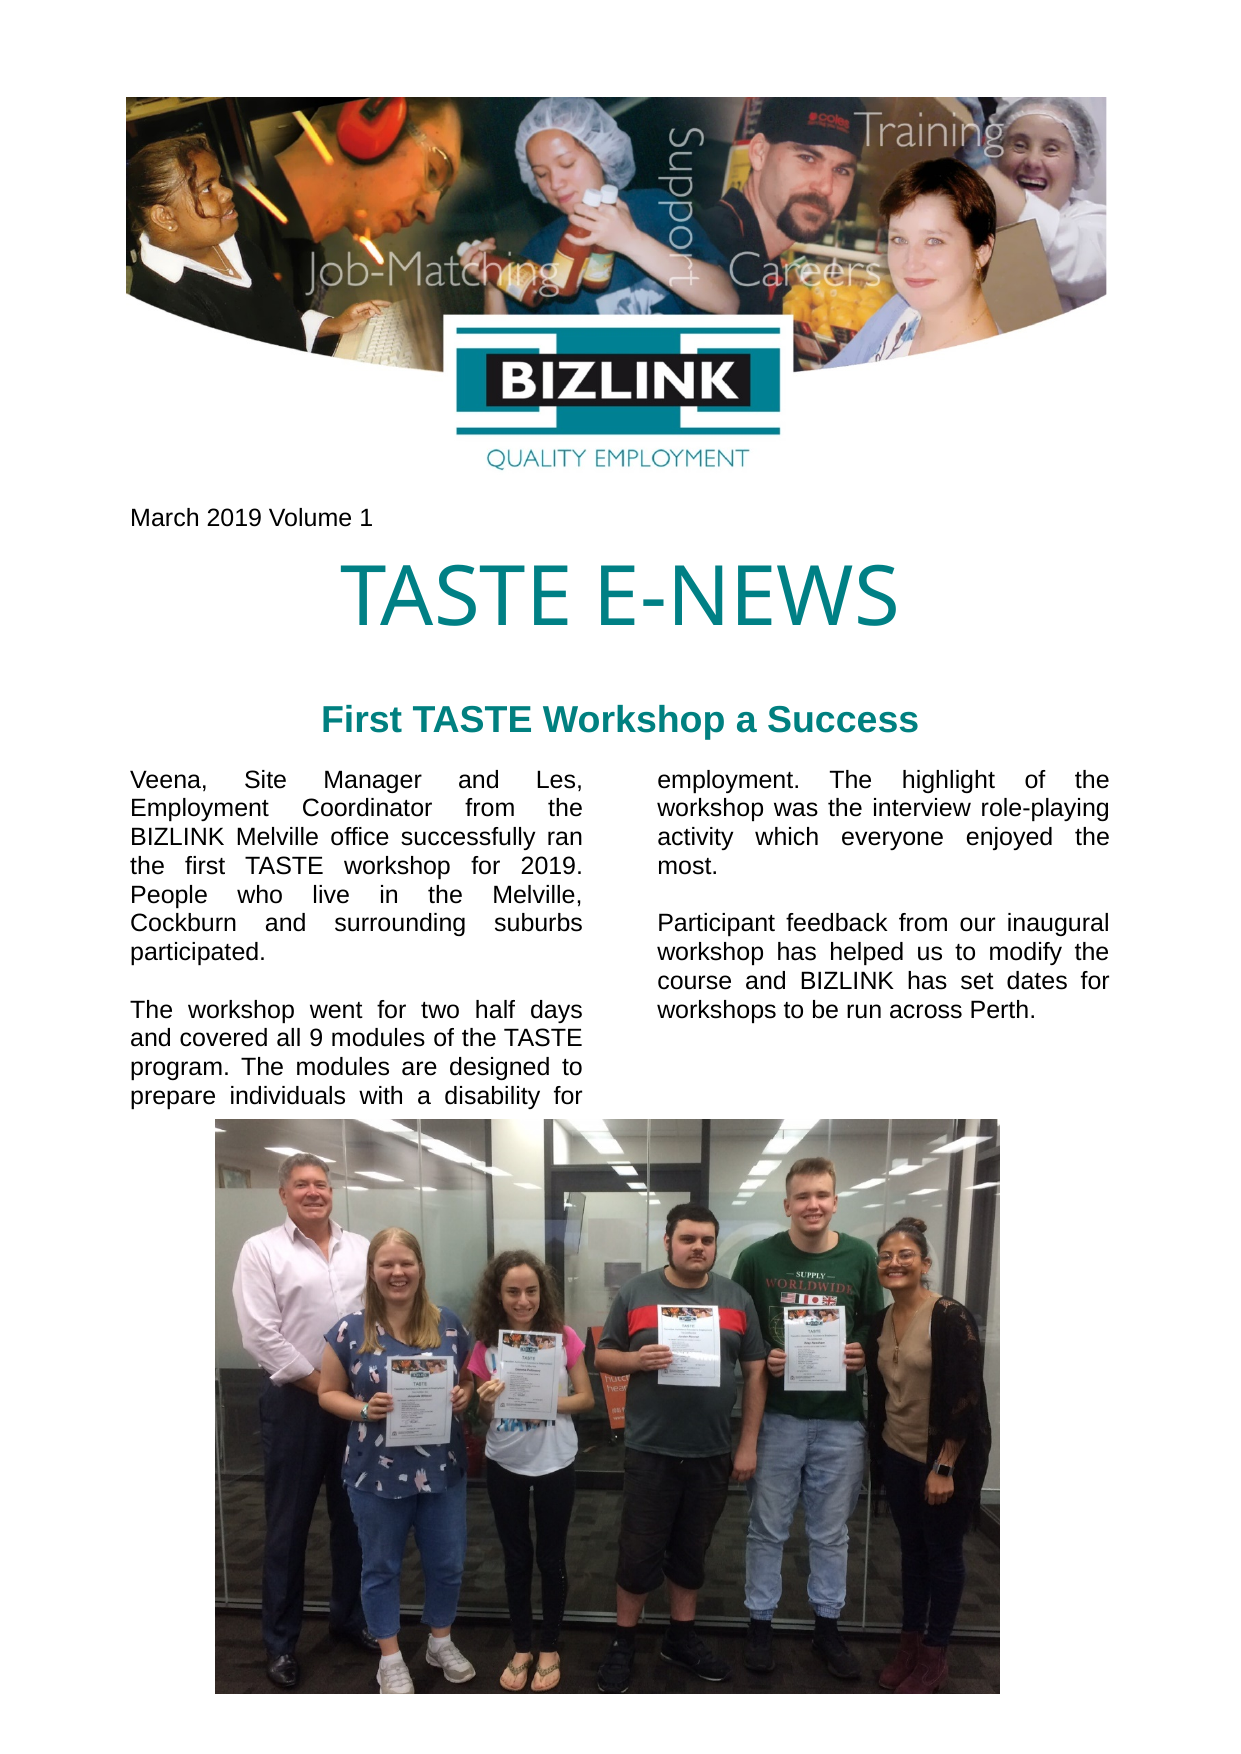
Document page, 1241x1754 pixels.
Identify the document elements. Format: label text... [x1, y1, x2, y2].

text First TASTE Workshop a Success [130, 697, 1110, 741]
text Participant feedback from our inaugural workshop has helped us to modify the course and BIZLINK has set dates for workshops to be run across Perth. [657, 908, 1110, 1023]
text The workshop went for two half days and covered all 9 modules of the TASTE program. The modules are designed to prepare individuals with a disability for employment. The highlight of the workshop was the interview role-playing activity which everyone enjoyed the most. [657, 765, 1110, 880]
picture [126, 97, 1107, 475]
text The workshop went for two half days and covered all 9 modules of the TASTE program. The modules are designed to prepare individuals with a disability for employment. The highlight of the workshop was the interview role-playing activity which everyone enjoyed the most. [130, 995, 583, 1110]
text Veena, Site Manager and Les, Employment Coordinator from the BIZLINK Melville office successfully ran the first TASTE workshop for 2019. People who live in the Melville, Cockburn and surrounding suburbs participated. [130, 765, 583, 966]
subtitle TASTE E-NEWS [130, 536, 1110, 649]
picture [215, 1119, 1000, 1694]
text March 2019 Volume 1 [130, 503, 1110, 532]
